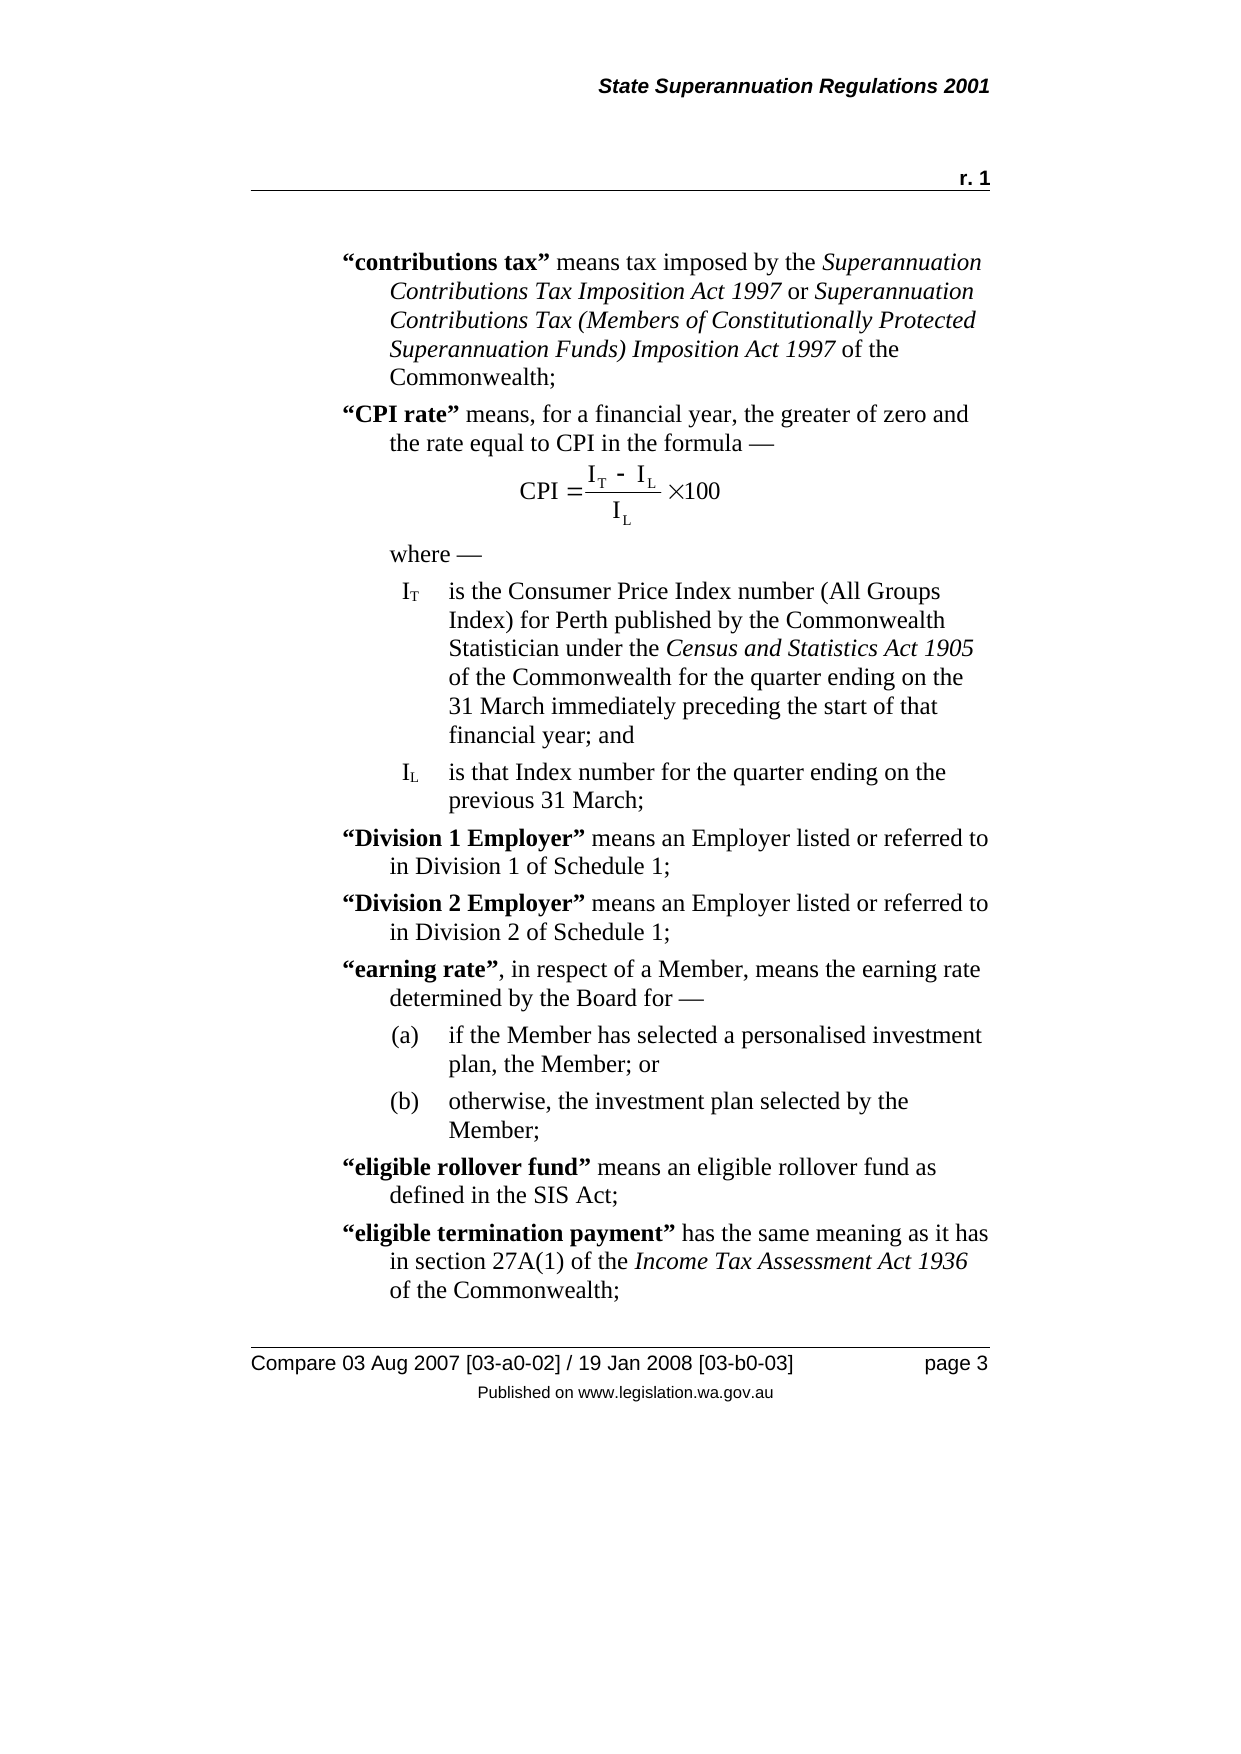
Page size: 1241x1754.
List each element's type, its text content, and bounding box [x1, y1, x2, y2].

text IT is the Consumer Price Index number (All Groups Index) for Perth published by the Commonwealth Statistician under the Census and Statistics Act 1905 of the Commonwealth for the quarter ending on the 31 March immediately preceding the start of that financial year; and [251, 576, 990, 748]
text where — [251, 539, 990, 568]
text (b) otherwise, the investment plan selected by the Member; [251, 1086, 990, 1143]
text “Division 1 Employer” means an Employer listed or referred to in Division 1 of Schedule 1; [251, 823, 990, 880]
text “contributions tax” means tax imposed by the Superannuation Contributions Tax Imposition Act 1997 or Superannuation Contributions Tax (Members of Constitutionally Protected Superannuation Funds) Imposition Act 1997 of the Commonwealth; [251, 247, 990, 391]
text “earning rate”, in respect of a Member, means the earning rate determined by the Board for — [251, 954, 990, 1012]
text (a) if the Member has selected a personalised investment plan, the Member; or [251, 1020, 990, 1078]
text IL is that Index number for the quarter ending on the previous 31 March; [251, 757, 990, 814]
text “Division 2 Employer” means an Employer listed or referred to in Division 2 of Schedule 1; [251, 888, 990, 946]
text “eligible rollover fund” means an eligible rollover fund as defined in the SIS Act; [251, 1152, 990, 1209]
text “eligible termination payment” has the same meaning as it has in section 27A(1) of the Income Tax Assessment Act 1936 of the Commonwealth; [251, 1218, 990, 1304]
text “CPI rate” means, for a financial year, the greater of zero and the rate equal to CPI in the formula — [251, 399, 990, 457]
